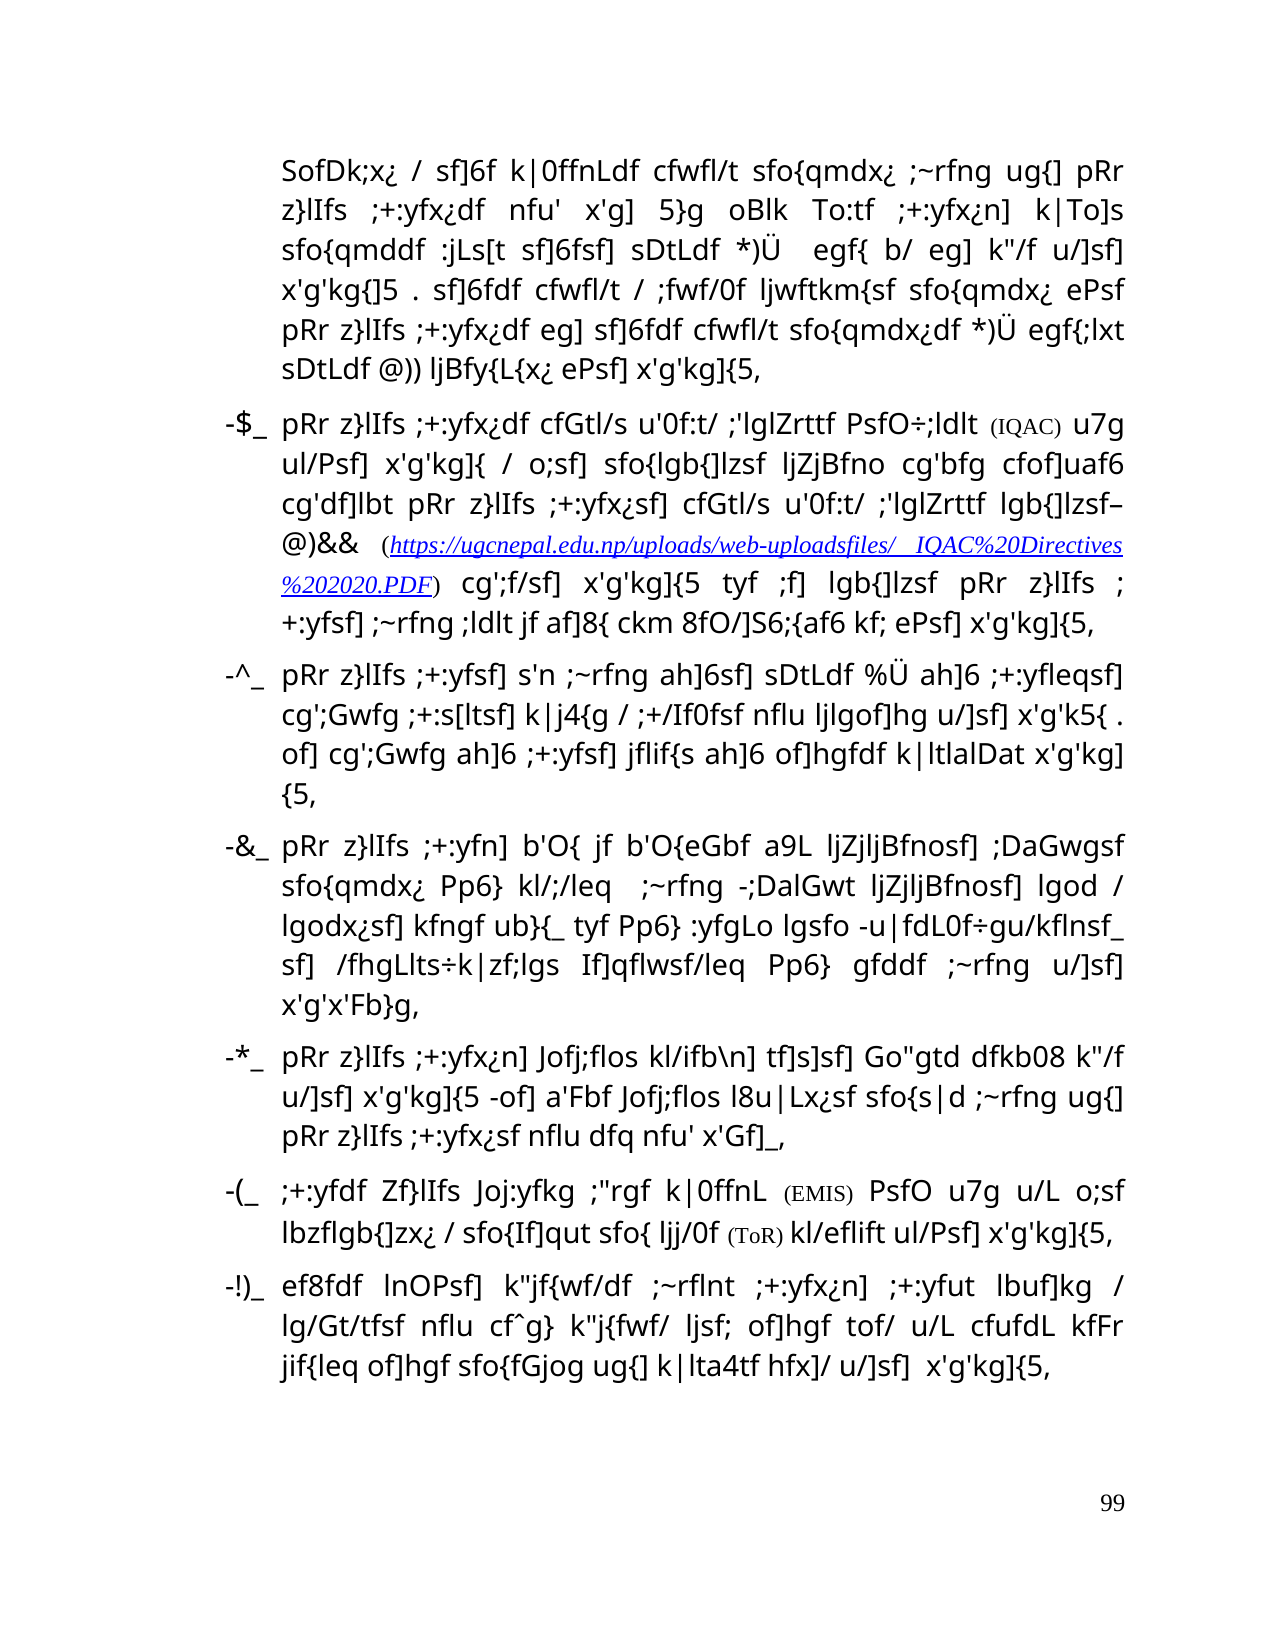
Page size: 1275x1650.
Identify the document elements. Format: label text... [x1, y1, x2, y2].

text -&_ pRr z}lIfs ;+:yfn] b'O{ jf b'O{eGbf a9L ljZjljBfnosf] ;DaGwgsf sfo{qmdx¿ Pp6} kl/;/leq ;~rfng -;DalGwt ljZjljBfnosf] lgod / lgodx¿sf] kfngf ub}{_ tyf Pp6} :yfgLo lgsfo -u|fdL0f÷gu/kflnsf_ sf] /fhgLlts÷k|zf;lgs If]qflwsf/leq Pp6} gfddf ;~rfng u/]sf] x'g'x'Fb}g, [225, 825, 1125, 1024]
text -(_ ;+:yfdf Zf}lIfs Joj:yfkg ;"rgf k|0ffnL (EMIS) PsfO u7g u/L o;sf lbzflgb{]zx¿ / sfo{If]qut sfo{ ljj/0f (ToR) kl/eflift ul/Psf] x'g'kg]{5, [225, 1168, 1125, 1253]
text -$_ pRr z}lIfs ;+:yfx¿df cfGtl/s u'0f:t/ ;'lglZrttf PsfO÷;ldlt (IQAC) u7g ul/Psf] x'g'kg]{ / o;sf] sfo{lgb{]lzsf ljZjBfno cg'bfg cfof]uaf6 cg'df]lbt pRr z}lIfs ;+:yfx¿sf] cfGtl/s u'0f:t/ ;'lglZrttf lgb{]lzsf–@)&& (https://ugcnepal.edu.np/uploads/web-uploadsfiles/ IQAC%20Directives%202020.PDF) cg';f/sf] x'g'kg]{5 tyf ;f] lgb{]lzsf pRr z}lIfs ;+:yfsf] ;~rfng ;ldlt jf af]8{ ckm 8fO/]S6;{af6 kf; ePsf] x'g'kg]{5, [225, 401, 1125, 642]
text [225, 150, 1125, 388]
text -*_ pRr z}lIfs ;+:yfx¿n] Jofj;flos kl/ifb\n] tf]s]sf] Go"gtd dfkb08 k"/f u/]sf] x'g'kg]{5 -of] a'Fbf Jofj;flos l8u|Lx¿sf sfo{s|d ;~rfng ug{] pRr z}lIfs ;+:yfx¿sf nflu dfq nfu' x'Gf]_, [225, 1036, 1125, 1155]
text -^_ pRr z}lIfs ;+:yfsf] s'n ;~rfng ah]6sf] sDtLdf %Ü ah]6 ;+:yfleqsf] cg';Gwfg ;+:s[ltsf] k|j4{g / ;+/If0fsf nflu ljlgof]hg u/]sf] x'g'k5{ . of] cg';Gwfg ah]6 ;+:yfsf] jflif{s ah]6 of]hgfdf k|ltlalDat x'g'kg]{5, [225, 654, 1125, 813]
text -!)_ ef8fdf lnOPsf] k"jf{wf/df ;~rflnt ;+:yfx¿n] ;+:yfut lbuf]kg / lg/Gt/tfsf nflu cfˆg} k"j{fwf/ ljsf; of]hgf tof/ u/L cfufdL kfFr jif{leq of]hgf sfo{fGjog ug{] k|lta4tf hfx]/ u/]sf] x'g'kg]{5, [225, 1266, 1125, 1385]
